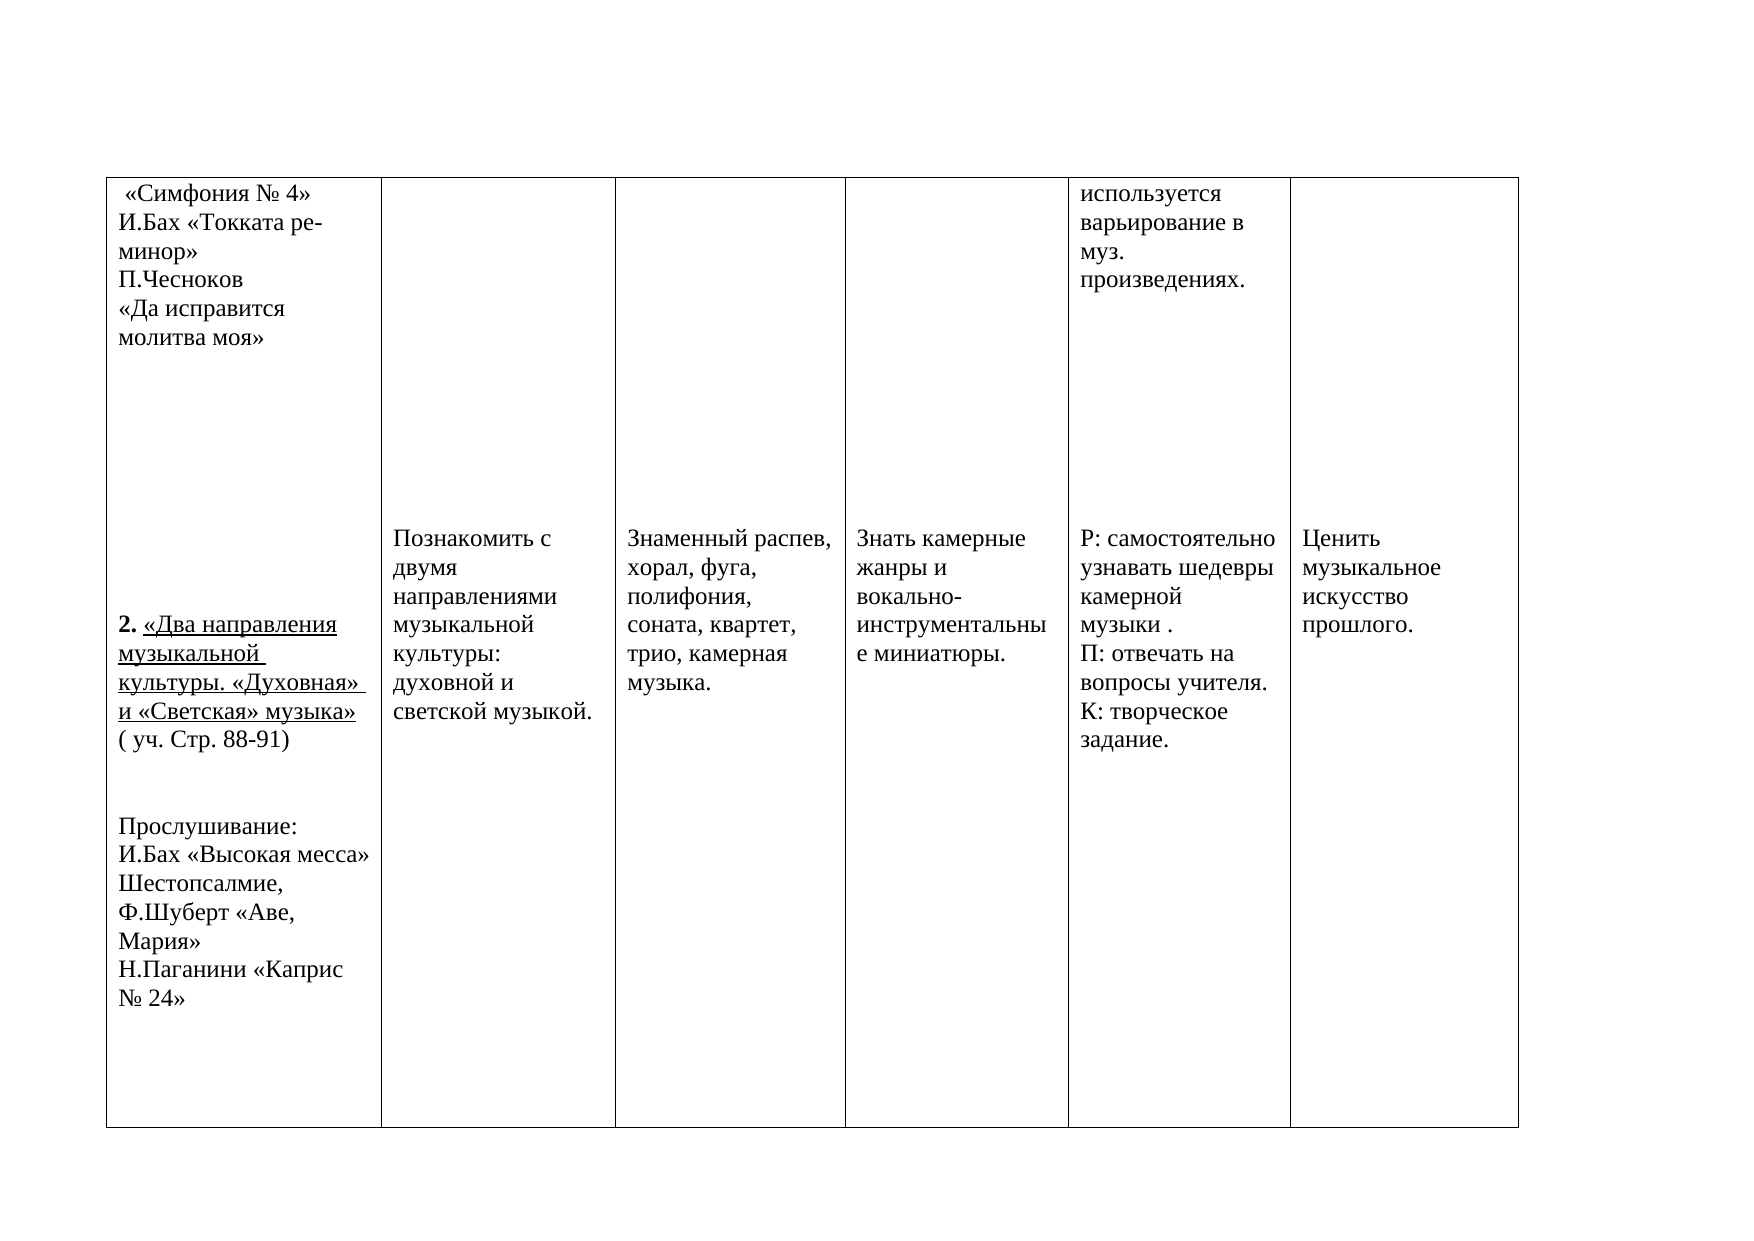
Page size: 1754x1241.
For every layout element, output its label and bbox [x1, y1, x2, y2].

table_cell [382, 178, 615, 1127]
table_cell [1069, 178, 1290, 1127]
table_cell [1291, 178, 1518, 1127]
table_cell [846, 178, 1068, 1127]
table_cell [616, 178, 845, 1127]
table_cell [107, 178, 381, 1127]
